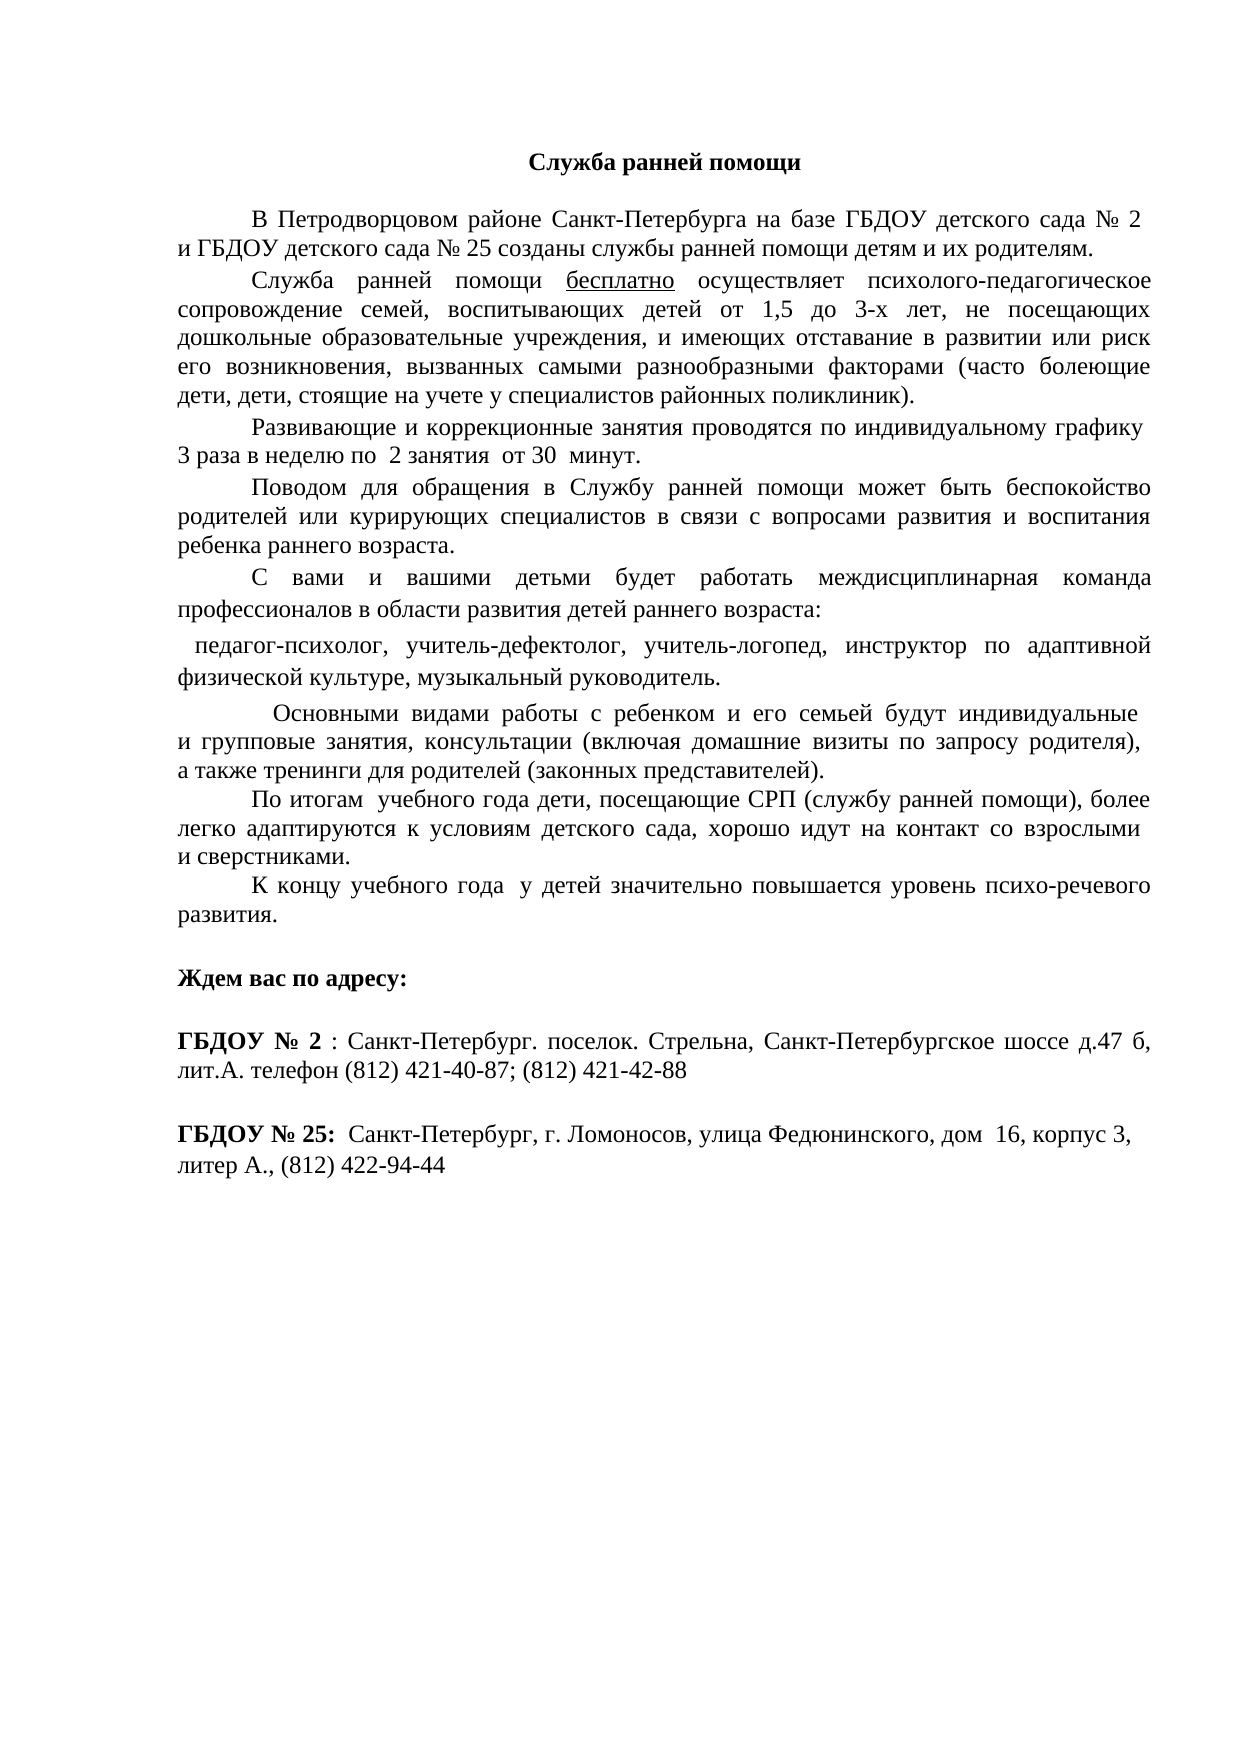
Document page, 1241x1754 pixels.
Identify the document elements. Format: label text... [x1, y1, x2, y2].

text По итогам учебного года дети, посещающие СРП (службу ранней помощи), более легко адаптируются к условиям детского сада, хорошо идут на контакт со взрослыми и сверстниками. [177, 784, 1152, 870]
text педагог-психолог, учитель-дефектолог, учитель-логопед, инструктор по адаптивной физической культуре, музыкальный руководитель. [177, 630, 1152, 691]
text Развивающие и коррекционные занятия проводятся по индивидуальному графику 3 раза в неделю по 2 занятия от 30 минут. [177, 412, 1152, 469]
text Служба ранней помощи бесплатно осуществляет психолого-педагогическое сопровождение семей, воспитывающих детей от 1,5 до 3-х лет, не посещающих дошкольные образовательные учреждения, и имеющих отставание в развитии или риск его возникновения, вызванных самыми разнообразными факторами (часто болеющие дети, дети, стоящие на учете у специалистов районных поликлиник). [177, 265, 1152, 409]
text Служба ранней помощи [177, 147, 1152, 176]
text К концу учебного года у детей значительно повышается уровень психо-речевого развития. [177, 870, 1152, 928]
text Основными видами работы с ребенком и его семьей будут индивидуальные и групповые занятия, консультации (включая домашние визиты по запросу родителя), а также тренинги для родителей (законных представителей). [177, 698, 1152, 784]
text С вами и вашими детьми будет работать междисциплинарная команда профессионалов в области развития детей раннего возраста: [177, 562, 1152, 623]
text Поводом для обращения в Службу ранней помощи может быть беспокойство родителей или курирующих специалистов в связи с вопросами развития и воспитания ребенка раннего возраста. [177, 472, 1152, 559]
text ГБДОУ № 25: Санкт-Петербург, г. Ломоносов, улица Федюнинского, дом 16, корпус 3, литер А., (812) 422-94-44 [177, 1119, 1152, 1179]
text В Петродворцовом районе Санкт-Петербурга на базе ГБДОУ детского сада № 2 и ГБДОУ детского сада № 25 созданы службы ранней помощи детям и их родителям. [177, 204, 1152, 262]
text Ждем вас по адресу: [177, 963, 1152, 991]
text ГБДОУ № 2 : Санкт-Петербург. поселок. Стрельна, Санкт-Петербургское шоссе д.47 б, лит.А. телефон (812) 421-40-87; (812) 421-42-88 [177, 1026, 1152, 1084]
